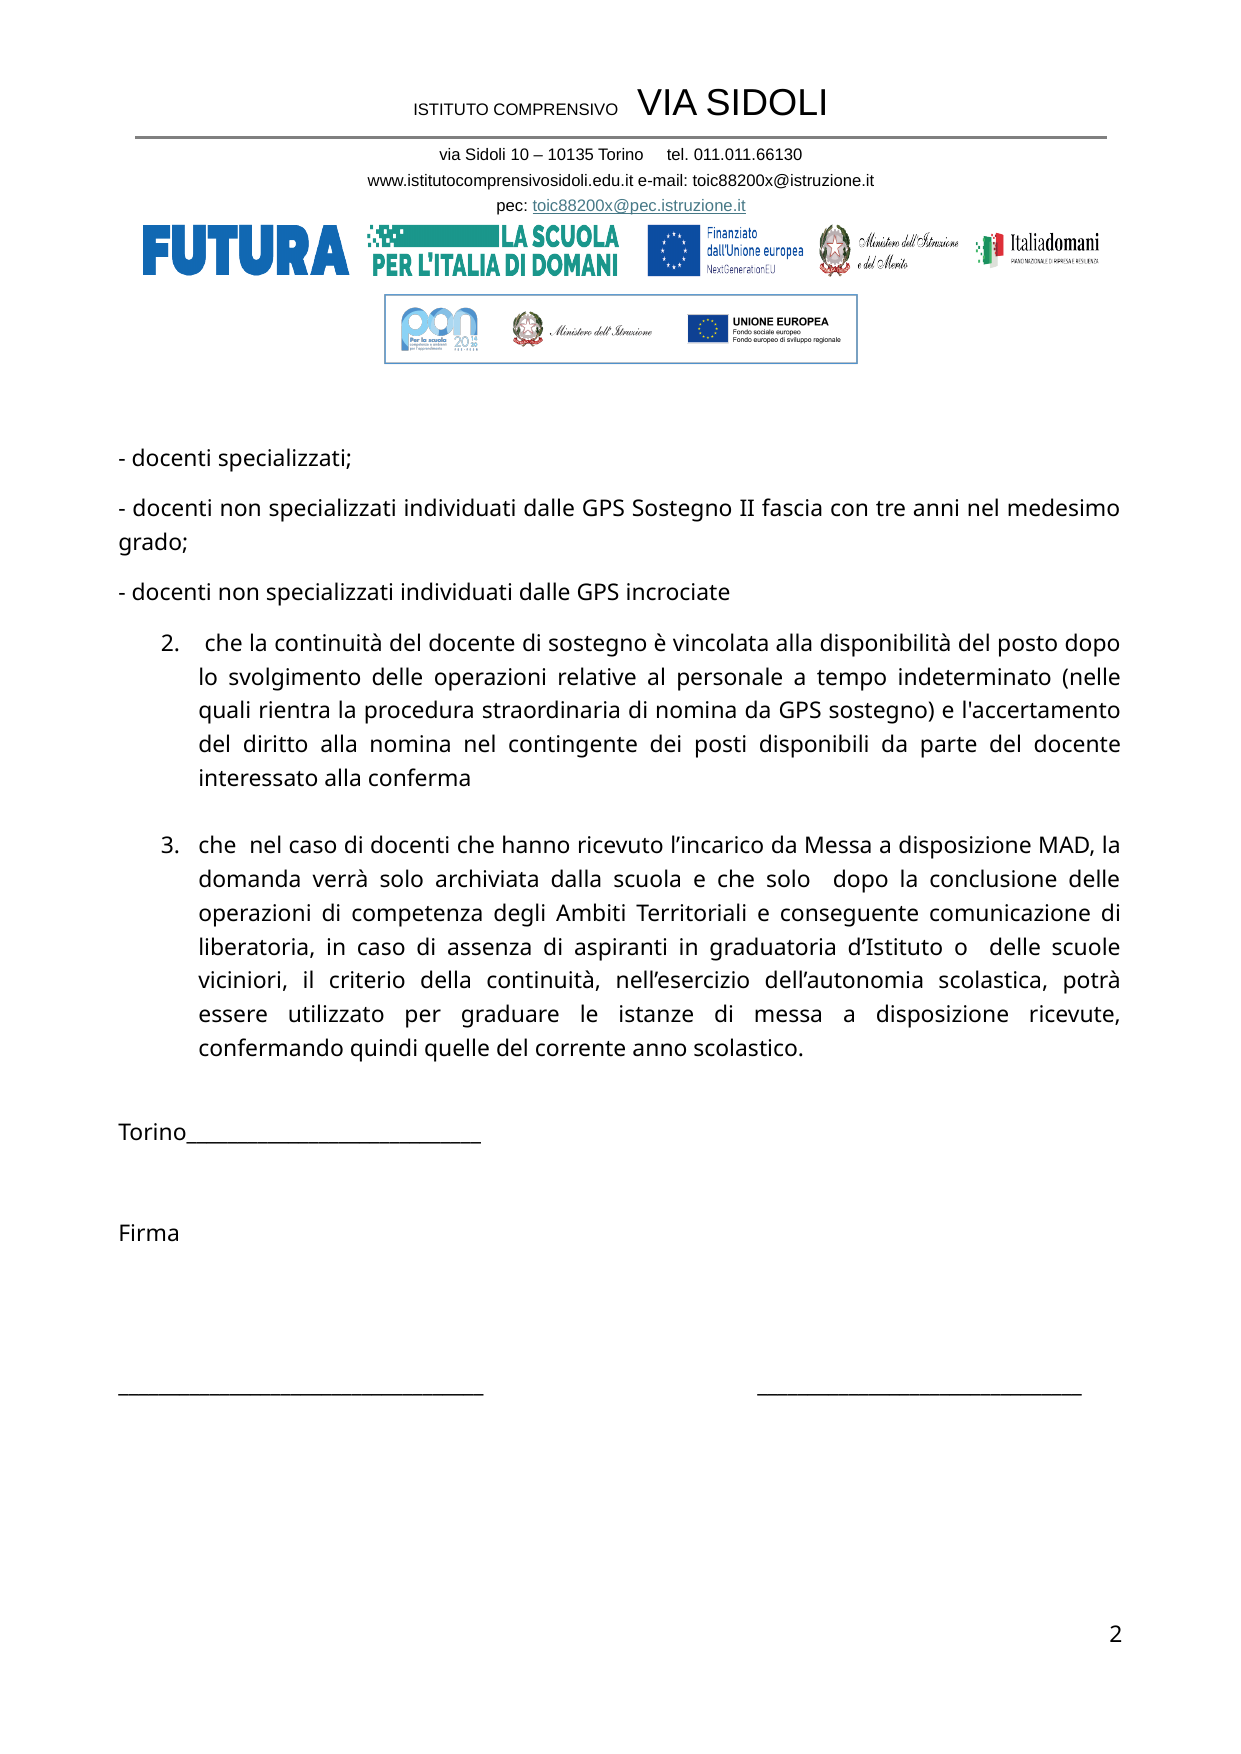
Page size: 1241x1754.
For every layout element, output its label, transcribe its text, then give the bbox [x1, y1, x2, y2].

text - docenti specializzati; [118, 442, 1122, 473]
list che la continuità del docente di sostegno è vincolata alla disponibilità del posto dopo lo svolgimento delle operazioni relative al personale a tempo indeterminato (nelle quali rientra la procedura straordinaria di nomina da GPS sostegno) e l'accertamento del diritto alla nomina nel contingente dei posti disponibili da parte del docente interessato alla conferma [161, 627, 1122, 793]
text - docenti non specializzati individuati dalle GPS incrociate [118, 576, 1122, 607]
picture [141, 221, 1101, 280]
text Torino_____________________________ [118, 1116, 1122, 1147]
text Firma [118, 1217, 1122, 1248]
text - docenti non specializzati individuati dalle GPS Sostegno II fascia con tre anni nel medesimo grado; [118, 492, 1122, 557]
list che nel caso di docenti che hanno ricevuto l’incarico da Messa a disposizione MAD, la domanda verrà solo archiviata dalla scuola e che solo dopo la conclusione delle operazioni di competenza degli Ambiti Territoriali e conseguente comunicazione di liberatoria, in caso di assenza di aspiranti in graduatoria d’Istituto o delle scuole viciniori, il criterio della continuità, nell’esercizio dell’autonomia scolastica, potrà essere utilizzato per graduare le istanze di messa a disposizione ricevute, confermando quindi quelle del corrente anno scolastico. [161, 829, 1122, 1063]
text ____________________________________ ________________________________ [118, 1368, 1122, 1399]
picture [377, 286, 865, 373]
